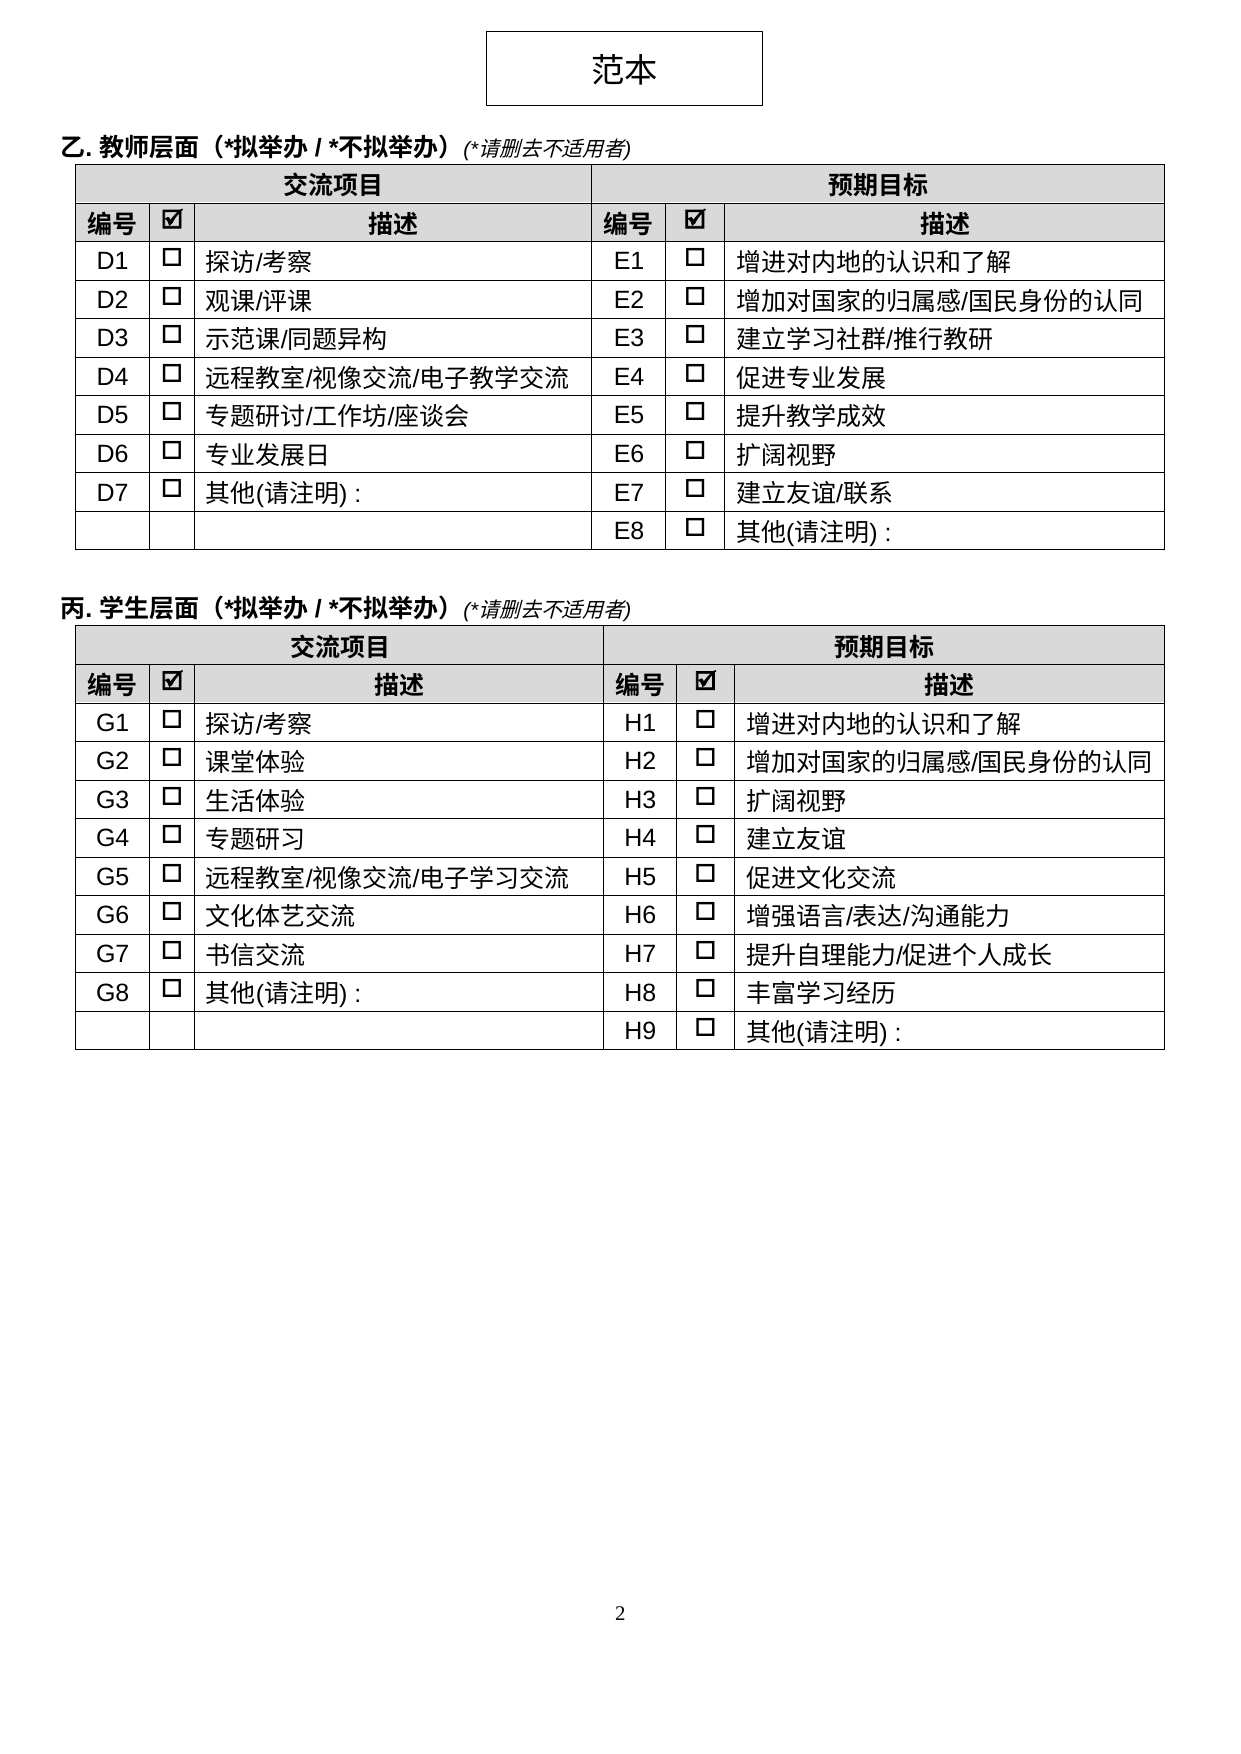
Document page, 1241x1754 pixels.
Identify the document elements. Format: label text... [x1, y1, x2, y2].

table_cell D3 [76, 319, 149, 357]
text 丙. 学生层面（*拟举办 / *不拟举办）(*请删去不适用者) [60, 588, 1165, 625]
table_cell G7 [76, 935, 149, 972]
table_cell H4 [604, 819, 676, 857]
table_cell 描述 [725, 204, 1164, 241]
table_cell H6 [604, 896, 676, 934]
table_cell [677, 935, 734, 972]
table_cell [150, 935, 194, 972]
table_cell [150, 281, 194, 318]
table_cell 提升教学成效 [725, 396, 1164, 434]
table_cell E1 [592, 242, 665, 279]
text 乙. 教师层面（*拟举办 / *不拟举办）(*请删去不适用者) [60, 126, 1165, 164]
table_cell 课堂体验 [195, 742, 603, 779]
table_header 交流项目 [76, 165, 591, 202]
table_cell H3 [604, 781, 676, 818]
table_cell [677, 665, 734, 702]
table_cell 描述 [735, 665, 1164, 702]
table_cell [150, 896, 194, 934]
table_cell 文化体艺交流 [195, 896, 603, 934]
table_cell 其他(请注明) : [195, 973, 603, 1011]
table_cell H5 [604, 858, 676, 895]
table_cell [666, 319, 724, 357]
table_cell [150, 781, 194, 818]
table_cell [150, 742, 194, 779]
table_header 预期目标 [592, 165, 1164, 202]
table_cell G4 [76, 819, 149, 857]
table_cell H9 [604, 1012, 676, 1049]
table_cell 其他(请注明) : [195, 473, 591, 511]
table_cell [150, 473, 194, 511]
table_cell 建立友谊 [735, 819, 1164, 857]
table_cell 丰富学习经历 [735, 973, 1164, 1011]
table_cell H2 [604, 742, 676, 779]
table_cell 描述 [195, 665, 603, 702]
table_cell [150, 435, 194, 472]
table_cell 描述 [195, 204, 591, 241]
table_cell [76, 1012, 149, 1049]
table_cell 远程教室/视像交流/电子教学交流 [195, 358, 591, 395]
table_cell [677, 896, 734, 934]
table_cell G5 [76, 858, 149, 895]
table_cell [76, 512, 149, 549]
table_cell 专题研讨/工作坊/座谈会 [195, 396, 591, 434]
table_cell [150, 665, 194, 702]
table_cell E3 [592, 319, 665, 357]
table_cell 编号 [76, 665, 149, 702]
table_cell 远程教室/视像交流/电子学习交流 [195, 858, 603, 895]
table_cell 其他(请注明) : [725, 512, 1164, 549]
table_cell [150, 973, 194, 1011]
table_cell 扩阔视野 [735, 781, 1164, 818]
table_cell [666, 204, 724, 241]
table_cell [666, 242, 724, 279]
table_cell [666, 358, 724, 395]
table_cell D1 [76, 242, 149, 279]
table_cell H7 [604, 935, 676, 972]
table_cell D5 [76, 396, 149, 434]
table_cell 提升自理能力/促进个人成长 [735, 935, 1164, 972]
table_cell D4 [76, 358, 149, 395]
table_cell 增进对内地的认识和了解 [735, 704, 1164, 741]
table_cell [666, 512, 724, 549]
table_cell E6 [592, 435, 665, 472]
table_cell [150, 819, 194, 857]
table_cell [150, 1012, 194, 1049]
table_cell G3 [76, 781, 149, 818]
table_cell [677, 858, 734, 895]
table_cell [150, 704, 194, 741]
table_cell 建立学习社群/推行教研 [725, 319, 1164, 357]
table_cell [150, 319, 194, 357]
table_cell 促进文化交流 [735, 858, 1164, 895]
table_cell 编号 [592, 204, 665, 241]
table_cell [150, 858, 194, 895]
table_cell D7 [76, 473, 149, 511]
table_cell D6 [76, 435, 149, 472]
table_cell [666, 281, 724, 318]
table_cell 建立友谊/联系 [725, 473, 1164, 511]
table_cell [666, 396, 724, 434]
table_cell G8 [76, 973, 149, 1011]
table_cell G6 [76, 896, 149, 934]
table_cell [677, 704, 734, 741]
table_cell 增加对国家的归属感/国民身份的认同 [725, 281, 1164, 318]
table_cell 探访/考察 [195, 242, 591, 279]
table_cell 生活体验 [195, 781, 603, 818]
table_cell [195, 1012, 603, 1049]
table_cell [195, 512, 591, 549]
table_cell G2 [76, 742, 149, 779]
table_cell 示范课/同题异构 [195, 319, 591, 357]
table_header 预期目标 [604, 626, 1164, 664]
table_cell [150, 204, 194, 241]
table_cell 增进对内地的认识和了解 [725, 242, 1164, 279]
table_cell E8 [592, 512, 665, 549]
table_cell [150, 358, 194, 395]
table_cell [677, 819, 734, 857]
table_cell 增加对国家的归属感/国民身份的认同 [735, 742, 1164, 779]
table_cell 专业发展日 [195, 435, 591, 472]
table_cell [677, 973, 734, 1011]
table_cell [666, 435, 724, 472]
table_cell 扩阔视野 [725, 435, 1164, 472]
table_cell 编号 [76, 204, 149, 241]
table_cell [666, 473, 724, 511]
table_cell D2 [76, 281, 149, 318]
table_cell [150, 512, 194, 549]
table_cell 编号 [604, 665, 676, 702]
table_cell 探访/考察 [195, 704, 603, 741]
table_cell H8 [604, 973, 676, 1011]
table_cell 促进专业发展 [725, 358, 1164, 395]
table_cell 专题研习 [195, 819, 603, 857]
table_header 交流项目 [76, 626, 603, 664]
table_cell [150, 242, 194, 279]
table_cell [150, 396, 194, 434]
table_cell 书信交流 [195, 935, 603, 972]
table_cell E2 [592, 281, 665, 318]
table_cell [677, 781, 734, 818]
table_cell E4 [592, 358, 665, 395]
table_cell G1 [76, 704, 149, 741]
table_cell [677, 742, 734, 779]
table_cell E5 [592, 396, 665, 434]
table_cell 其他(请注明) : [735, 1012, 1164, 1049]
table_cell 观课/评课 [195, 281, 591, 318]
table_cell H1 [604, 704, 676, 741]
table_cell [677, 1012, 734, 1049]
table_cell E7 [592, 473, 665, 511]
table_cell 增强语言/表达/沟通能力 [735, 896, 1164, 934]
